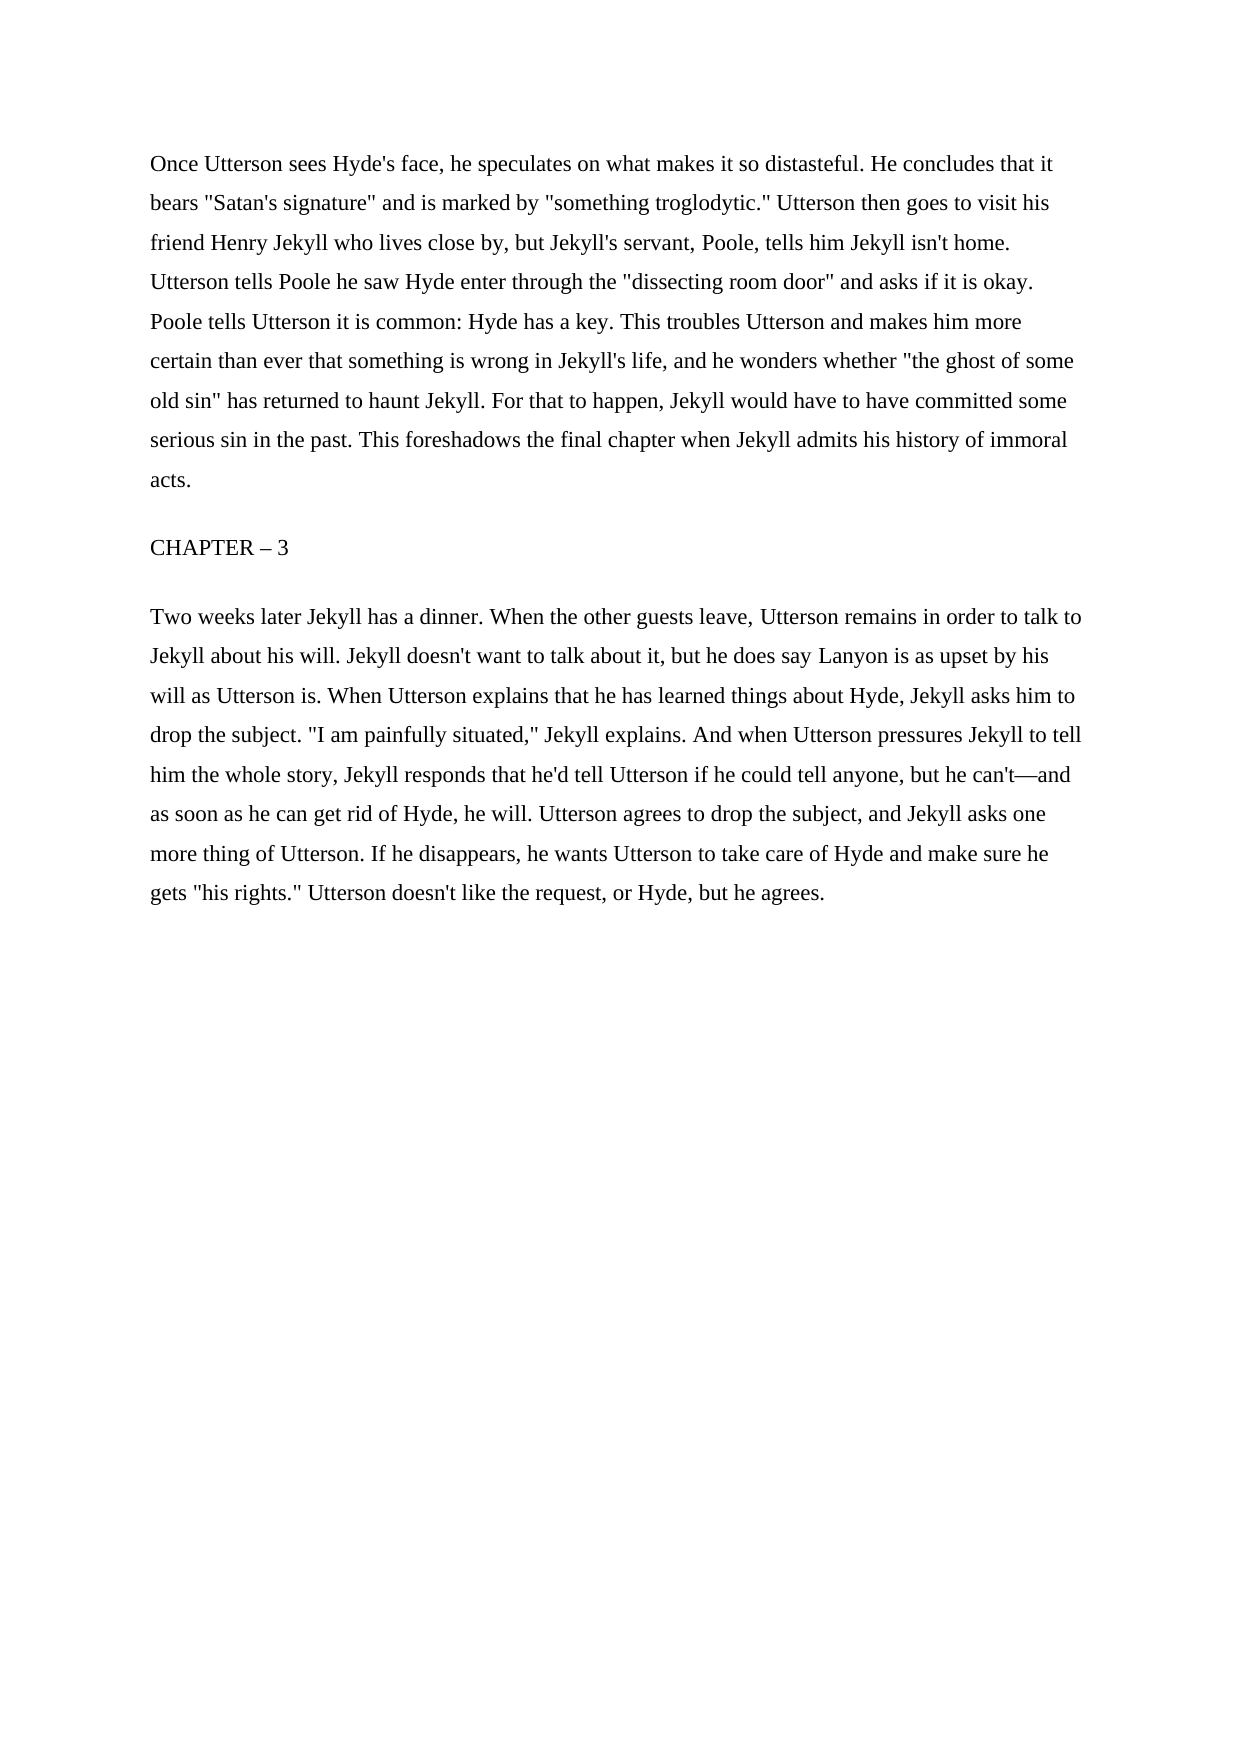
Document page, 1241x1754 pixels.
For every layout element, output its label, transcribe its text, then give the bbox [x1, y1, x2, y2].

text Two weeks later Jekyll has a dinner. When the other guests leave, Utterson remains in order to talk to Jekyll about his will. Jekyll doesn't want to talk about it, but he does say Lanyon is as upset by his will as Utterson is. When Utterson explains that he has learned things about Hyde, Jekyll asks him to drop the subject. "I am painfully situated," Jekyll explains. And when Utterson pressures Jekyll to tell him the whole story, Jekyll responds that he'd tell Utterson if he could tell anyone, but he can't—and as soon as he can get rid of Hyde, he will. Utterson agrees to drop the subject, and Jekyll asks one more thing of Utterson. If he disappears, he wants Utterson to take care of Hyde and make sure he gets "his rights." Utterson doesn't like the request, or Hyde, but he agrees. [150, 603, 1090, 906]
text CHAPTER – 3 [150, 534, 1090, 561]
text Once Utterson sees Hyde's face, he speculates on what makes it so distasteful. He concludes that it bears "Satan's signature" and is marked by "something troglodytic." Utterson then goes to visit his friend Henry Jekyll who lives close by, but Jekyll's servant, Poole, tells him Jekyll isn't home. Utterson tells Poole he saw Hyde enter through the "dissecting room door" and asks if it is okay. Poole tells Utterson it is common: Hyde has a key. This troubles Utterson and makes him more certain than ever that something is wrong in Jekyll's life, and he wonders whether "the ghost of some old sin" has returned to haunt Jekyll. For that to happen, Jekyll would have to have committed some serious sin in the past. This foreshadows the final chapter when Jekyll admits his history of immoral acts. [150, 150, 1090, 492]
